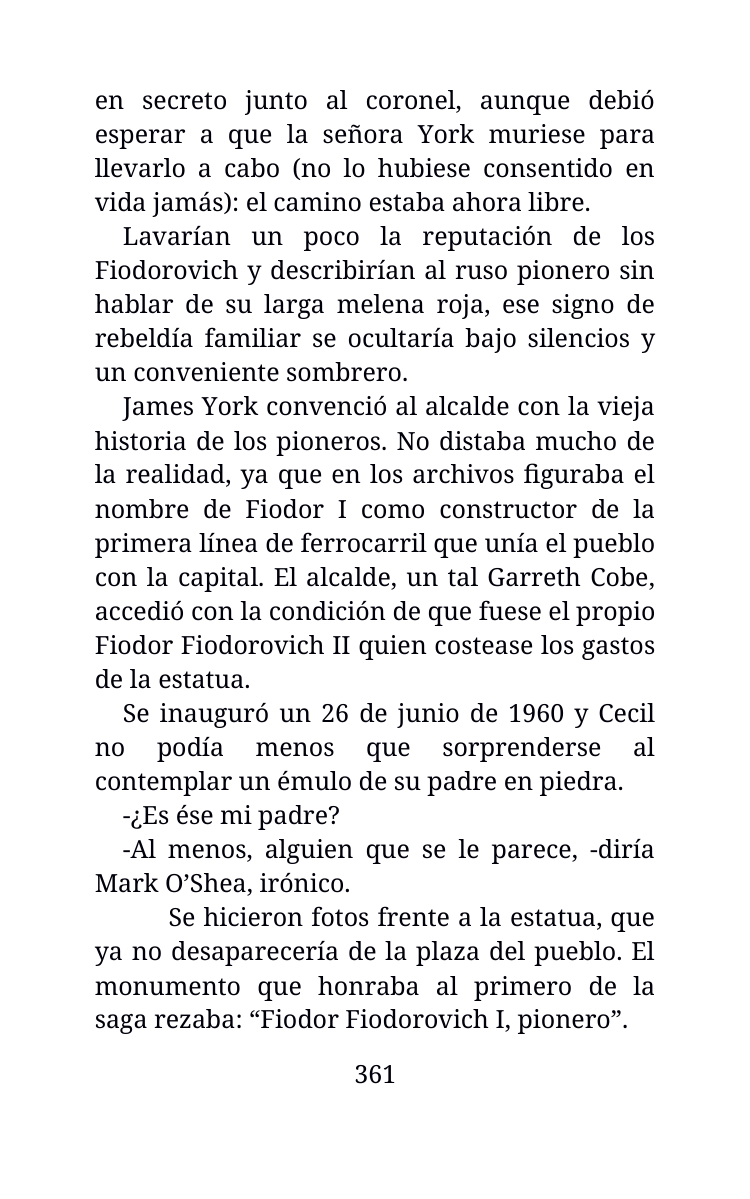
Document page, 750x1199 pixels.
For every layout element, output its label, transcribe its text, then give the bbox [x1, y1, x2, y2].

text Lavarían un poco la reputación de los Fiodorovich y describirían al ruso pionero sin hablar de su larga melena roja, ese signo de rebeldía familiar se ocultaría bajo silencios y un conveniente sombrero. [94, 219, 656, 389]
text Se hicieron fotos frente a la estatua, que ya no desaparecería de la plaza del pueblo. El monumento que honraba al primero de la saga rezaba: “Fiodor Fiodorovich I, pionero”. [94, 900, 656, 1036]
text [94, 82, 656, 219]
text Se inauguró un 26 de junio de 1960 y Cecil no podía menos que sorprenderse al contemplar un émulo de su padre en piedra. [94, 696, 656, 798]
text -¿Es ése mi padre? [94, 798, 656, 832]
text James York convenció al alcalde con la vieja historia de los pioneros. No distaba mucho de la realidad, ya que en los archivos figuraba el nombre de Fiodor I como constructor de la primera línea de ferrocarril que unía el pueblo con la capital. El alcalde, un tal Garreth Cobe, accedió con la condición de que fuese el propio Fiodor Fiodorovich II quien costease los gastos de la estatua. [94, 389, 656, 696]
text -Al menos, alguien que se le parece, -diría Mark O’Shea, irónico. [94, 832, 656, 900]
